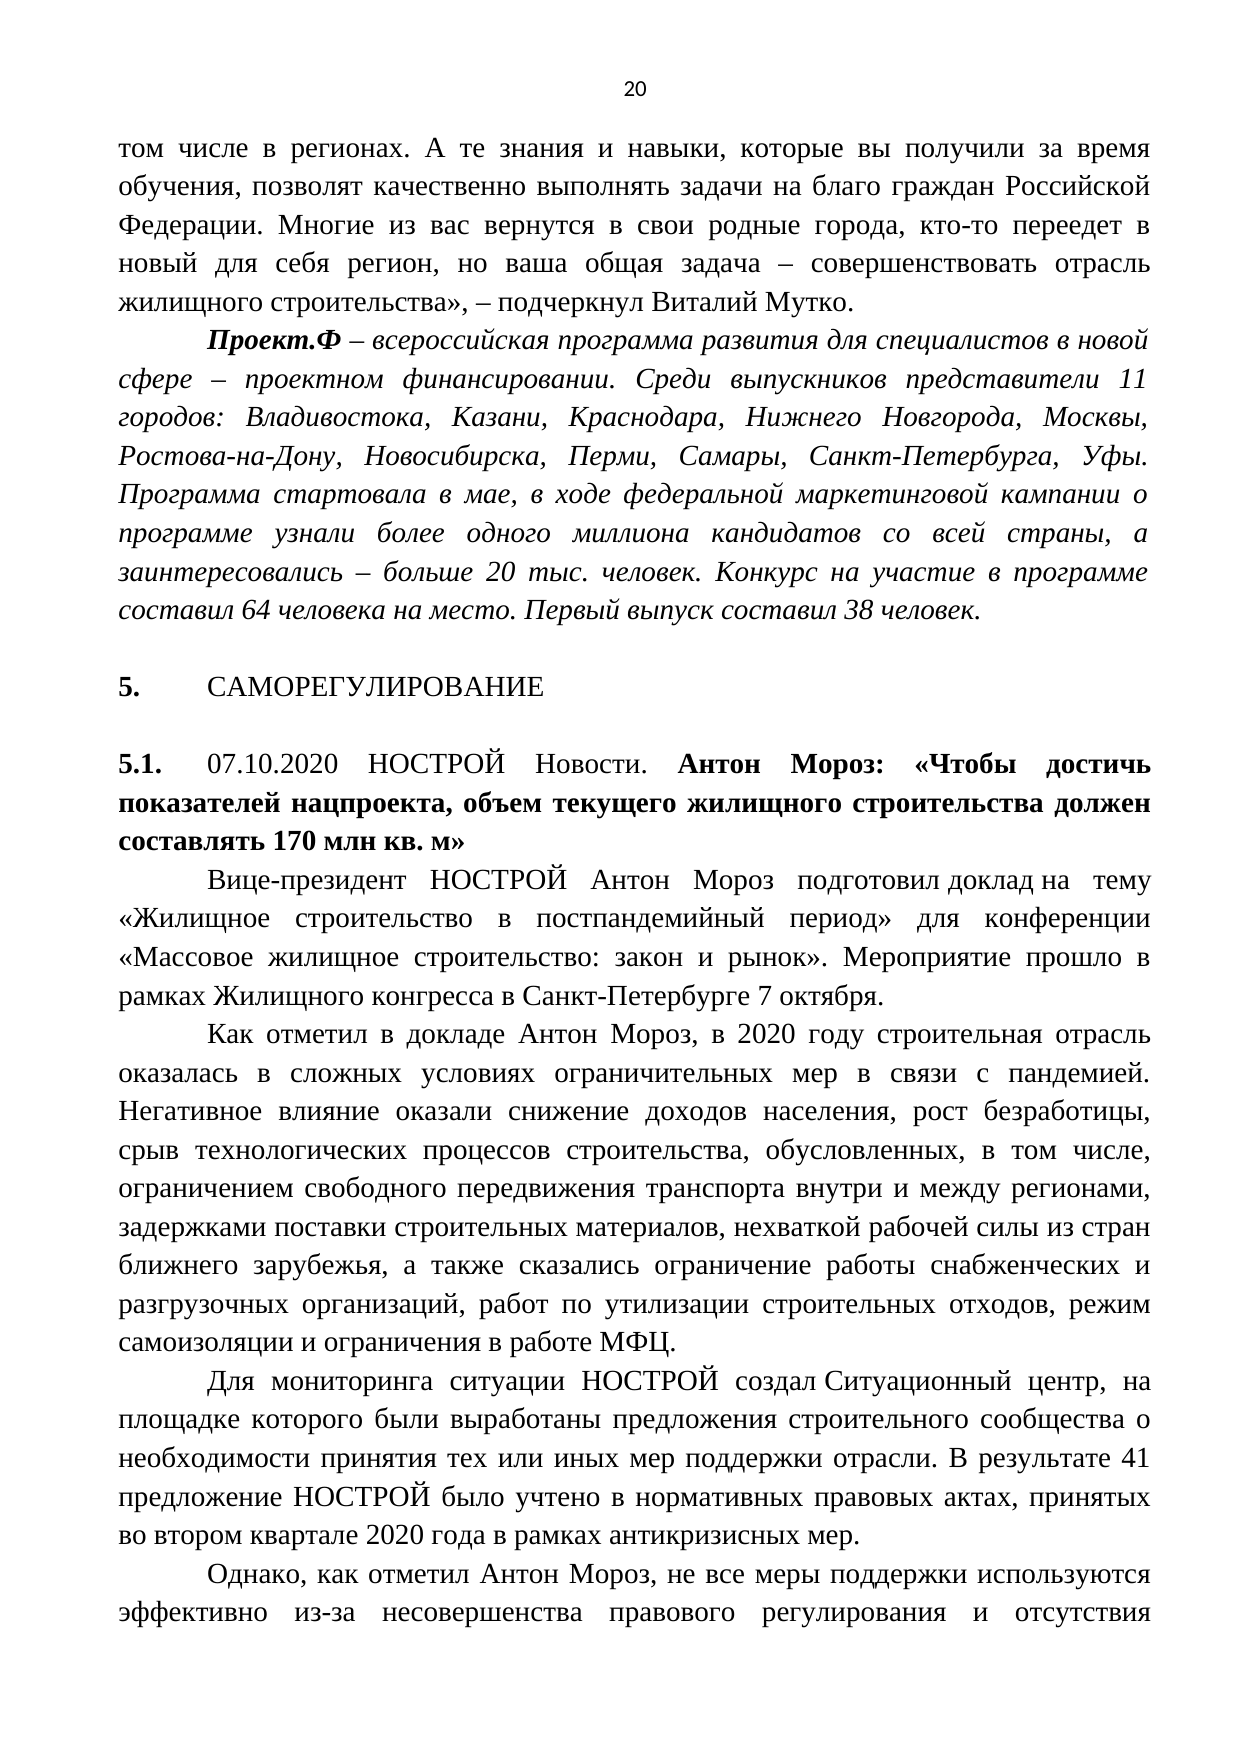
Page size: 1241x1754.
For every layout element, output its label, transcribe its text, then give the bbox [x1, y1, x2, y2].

list 07.10.2020 НОСТРОЙ Новости. Антон Мороз: «Чтобы достичь показателей нацпроекта, объем текущего жилищного строительства должен составлять 170 млн кв. м» [118, 746, 1152, 857]
text Проект.Ф – всероссийская программа развития для специалистов в новой сфере – проектном финансировании. Среди выпускников представители 11 городов: Владивостока, Казани, Краснодара, Нижнего Новгорода, Москвы, Ростова-на-Дону, Новосибирска, Перми, Самары, Санкт-Петербурга, Уфы. Программа стартовала в мае, в ходе федеральной маркетинговой кампании о программе узнали более одного миллиона кандидатов со всей страны, а заинтересовались – больше 20 тыс. человек. Конкурс на участие в программе составил 64 человека на место. Первый выпуск составил 38 человек. [118, 322, 1152, 626]
text Для мониторинга ситуации НОСТРОЙ создал Ситуационный центр, на площадке которого были выработаны предложения строительного сообщества о необходимости принятия тех или иных мер поддержки отрасли. В результате 41 предложение НОСТРОЙ было учтено в нормативных правовых актах, принятых во втором квартале 2020 года в рамках антикризисных мер. [118, 1363, 1152, 1551]
text Вице-президент НОСТРОЙ Антон Мороз подготовил доклад на тему «Жилищное строительство в постпандемийный период» для конференции «Массовое жилищное строительство: закон и рынок». Мероприятие прошло в рамках Жилищного конгресса в Санкт-Петербурге 7 октября. [118, 862, 1152, 1011]
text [118, 1556, 1152, 1628]
list САМОРЕГУЛИРОВАНИЕ [118, 669, 1152, 703]
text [118, 130, 1152, 317]
text Как отметил в докладе Антон Мороз, в 2020 году строительная отрасль оказалась в сложных условиях ограничительных мер в связи с пандемией. Негативное влияние оказали снижение доходов населения, рост безработицы, срыв технологических процессов строительства, обусловленных, в том числе, ограничением свободного передвижения транспорта внутри и между регионами, задержками поставки строительных материалов, нехваткой рабочей силы из стран ближнего зарубежья, а также сказались ограничение работы снабженческих и разгрузочных организаций, работ по утилизации строительных отходов, режим самоизоляции и ограничения в работе МФЦ. [118, 1016, 1152, 1358]
